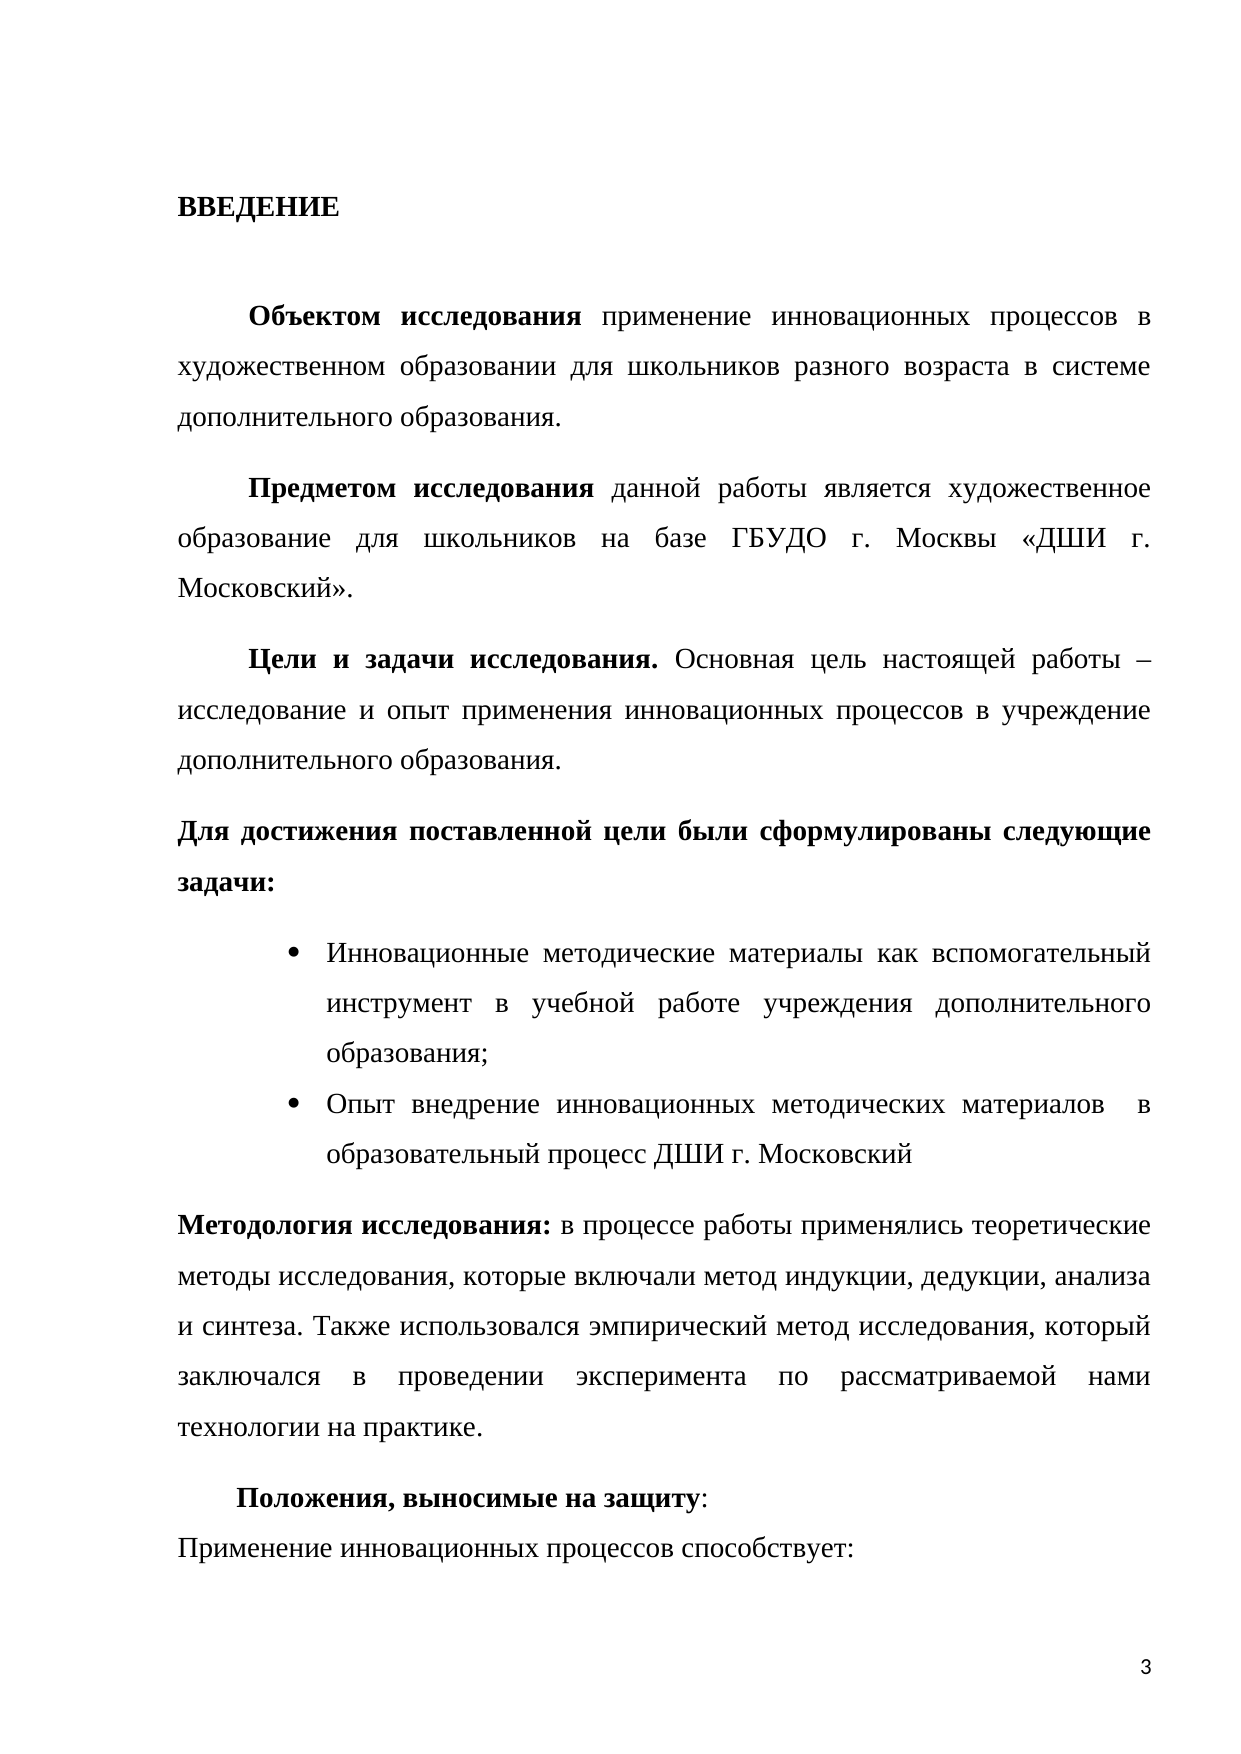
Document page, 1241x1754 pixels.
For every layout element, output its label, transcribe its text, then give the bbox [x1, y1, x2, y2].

text Объектом исследования применение инновационных процессов в художественном образовании для школьников разного возраста в системе дополнительного образования. [177, 298, 1152, 432]
text Положения, выносимые на защиту: [177, 1480, 1152, 1513]
text ВВЕДЕНИЕ [177, 189, 1152, 223]
text Методология исследования: в процессе работы применялись теоретические методы исследования, которые включали метод индукции, дедукции, анализа и синтеза. Также использовался эмпирический метод исследования, который заключался в проведении эксперимента по рассматриваемой нами технологии на практике. [177, 1207, 1152, 1442]
list Опыт внедрение инновационных методических материалов в образовательный процесс ДШИ г. Московский [288, 1086, 1152, 1170]
list Инновационные методические материалы как вспомогательный инструмент в учебной работе учреждения дополнительного образования; [288, 935, 1152, 1069]
text Предметом исследования данной работы является художественное образование для школьников на базе ГБУДО г. Москвы «ДШИ г. Московский». [177, 470, 1152, 604]
text Для достижения поставленной цели были сформулированы следующие задачи: [177, 813, 1152, 897]
text Цели и задачи исследования. Основная цель настоящей работы – исследование и опыт применения инновационных процессов в учреждение дополнительного образования. [177, 642, 1152, 776]
text Применение инновационных процессов способствует: [177, 1530, 1152, 1564]
